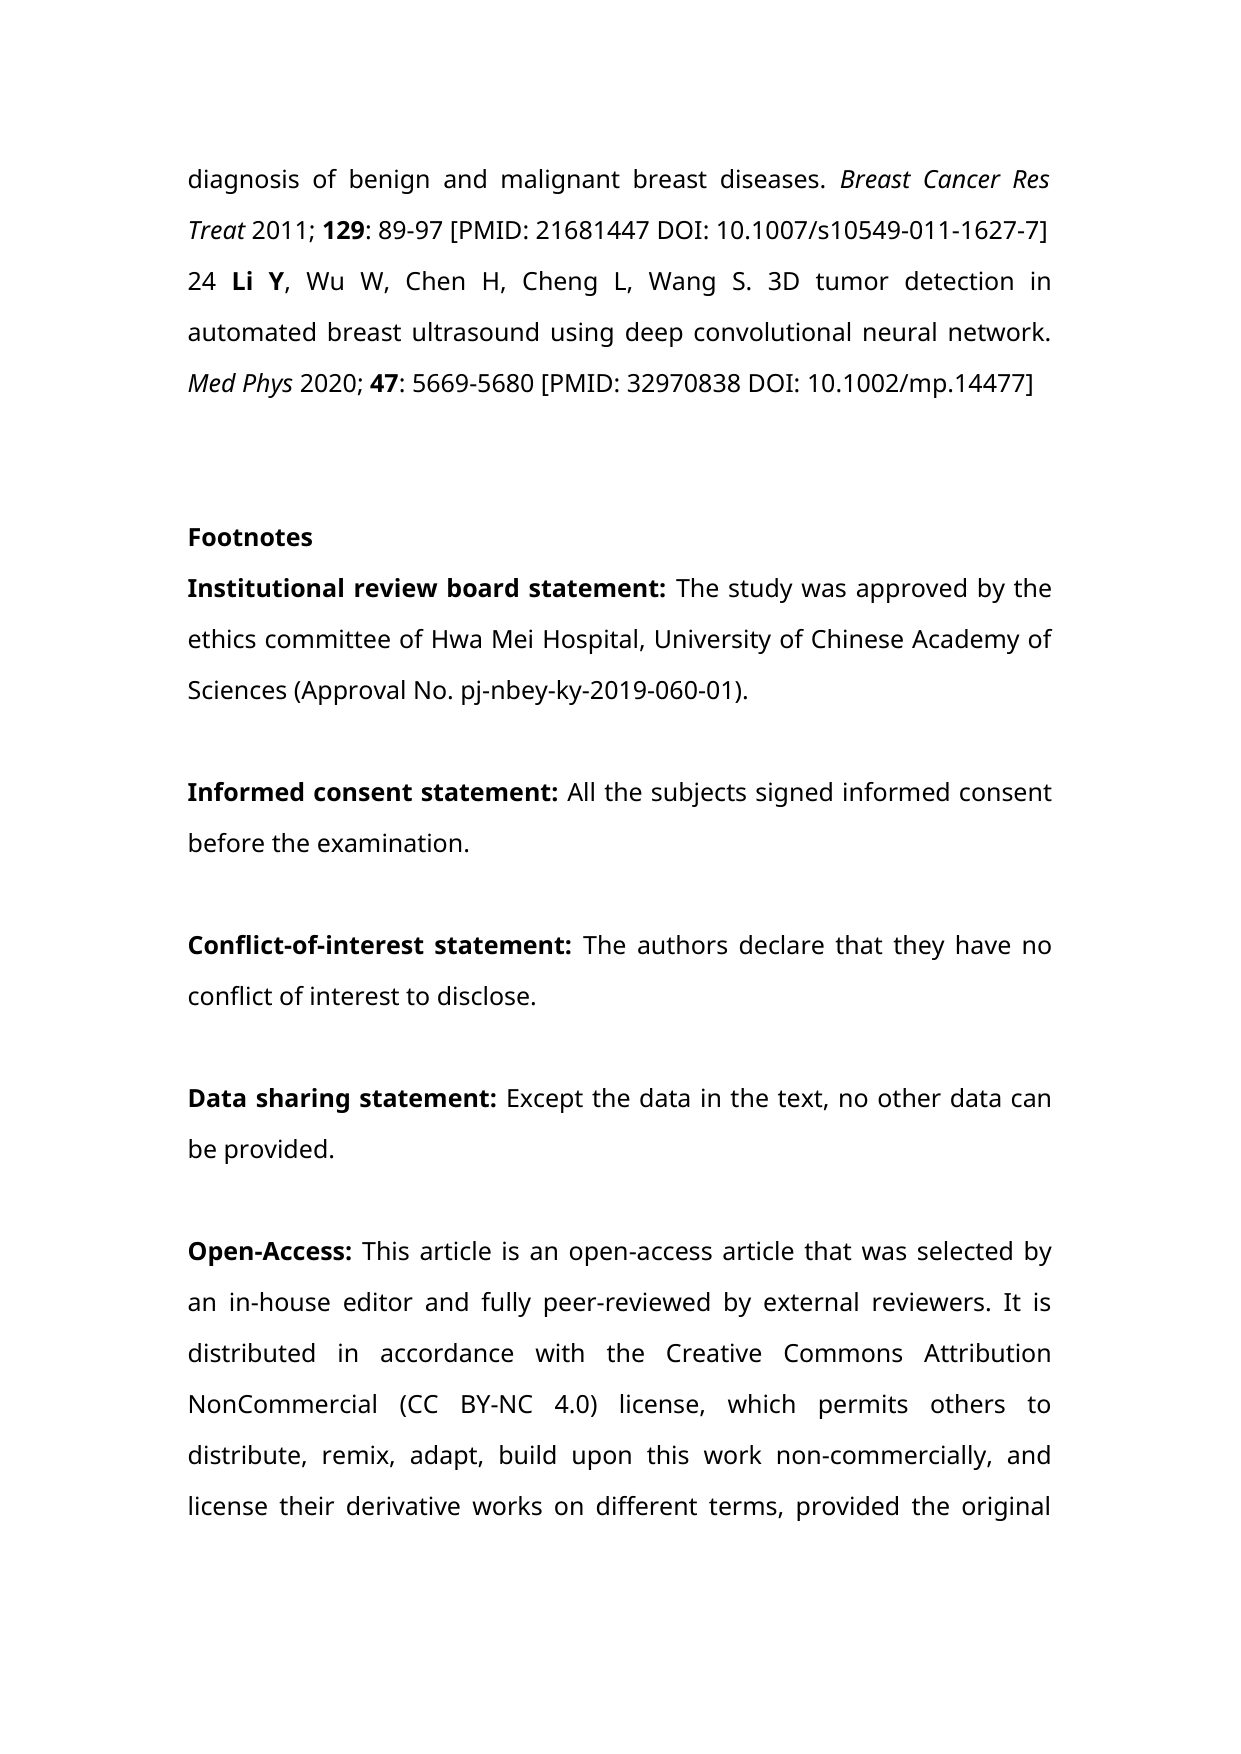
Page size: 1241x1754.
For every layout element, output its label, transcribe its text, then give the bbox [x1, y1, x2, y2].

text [187, 162, 1053, 247]
text Data sharing statement: Except the data in the text, no other data can be provided. [187, 1081, 1053, 1166]
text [187, 1234, 1053, 1523]
text Conflict-of-interest statement: The authors declare that they have no conflict of interest to disclose. [187, 928, 1053, 1013]
text 24 Li Y, Wu W, Chen H, Cheng L, Wang S. 3D tumor detection in automated breast ultrasound using deep convolutional neural network. Med Phys 2020; 47: 5669-5680 [PMID: 32970838 DOI: 10.1002/mp.14477] [187, 264, 1053, 400]
text Informed consent statement: All the subjects signed informed consent before the examination. [187, 774, 1053, 859]
text Footnotes [187, 519, 1053, 553]
text Institutional review board statement: The study was approved by the ethics committee of Hwa Mei Hospital, University of Chinese Academy of Sciences (Approval No. pj-nbey-ky-2019-060-01). [187, 570, 1053, 706]
